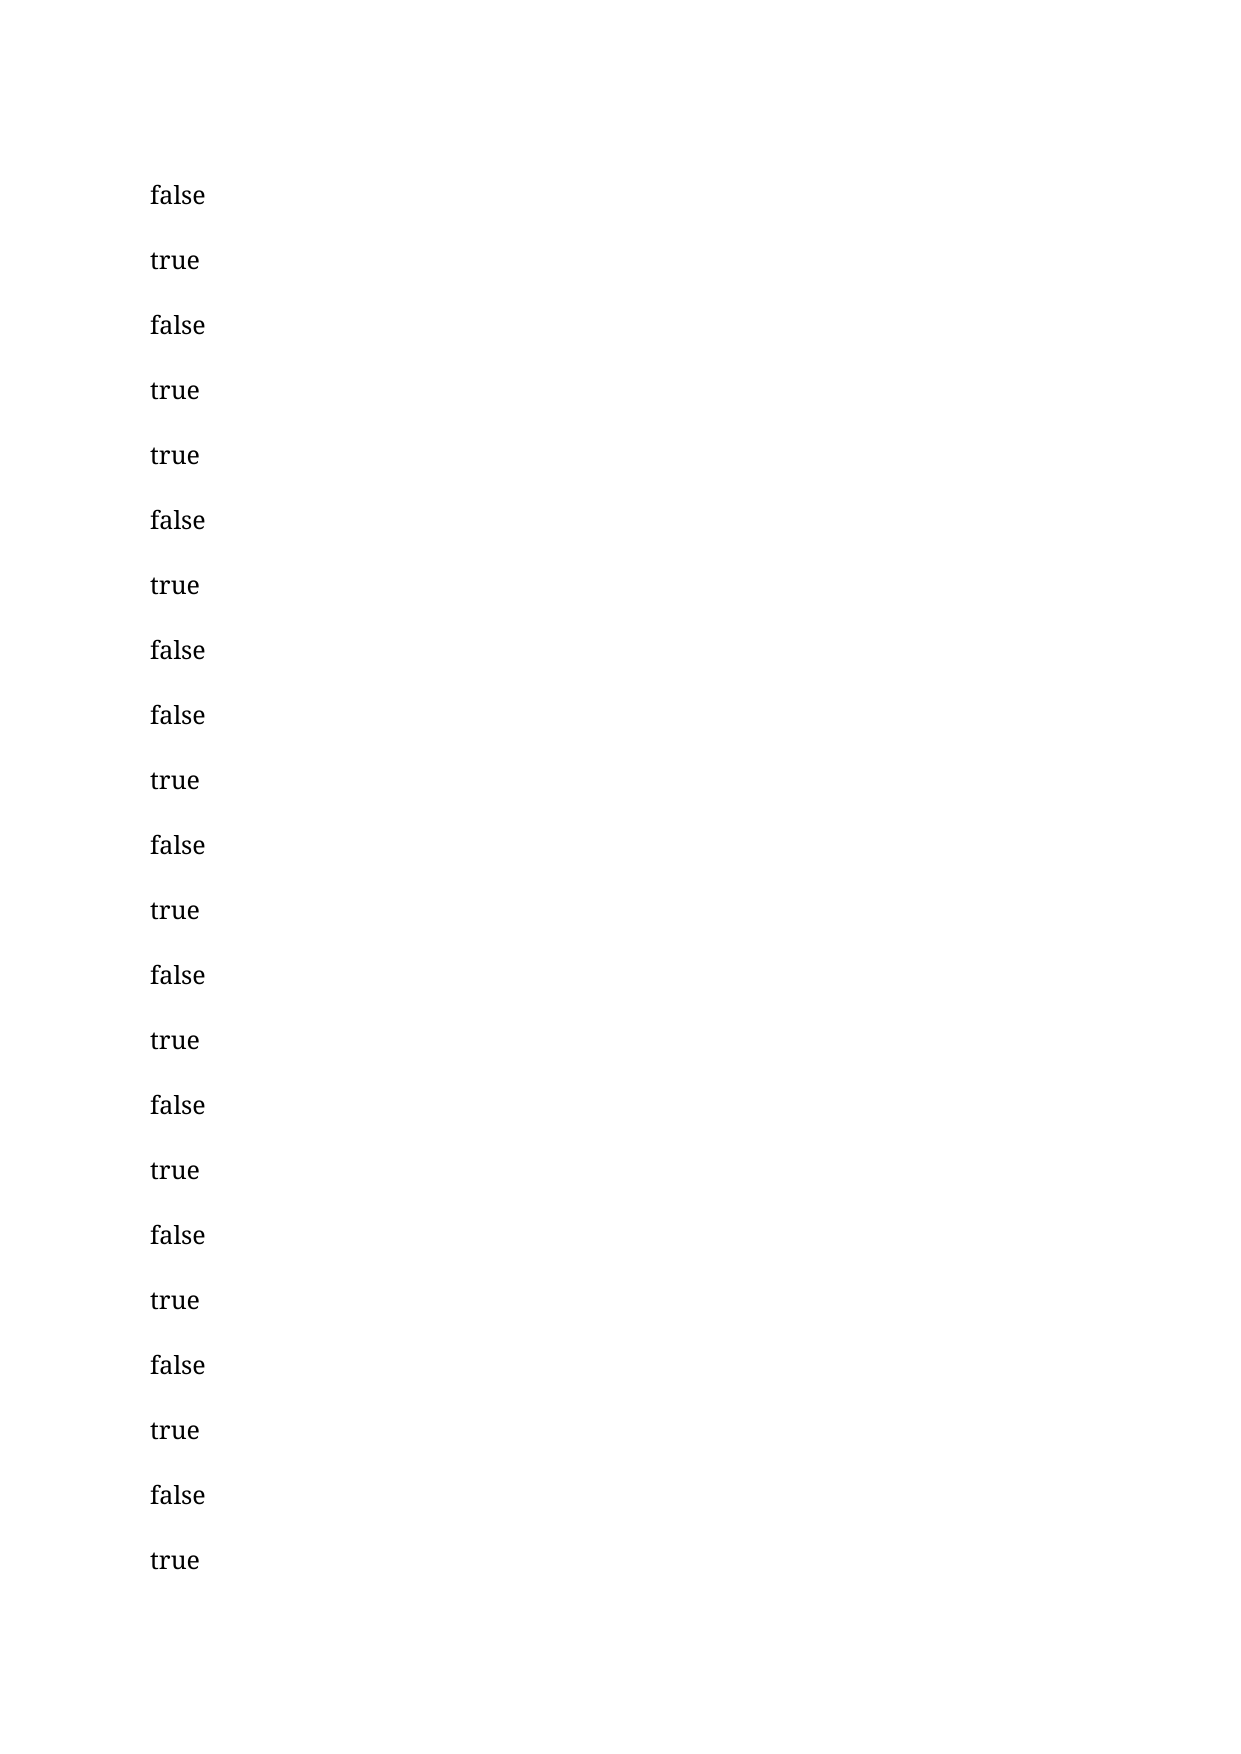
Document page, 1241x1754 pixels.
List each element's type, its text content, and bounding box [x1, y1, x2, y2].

text false [150, 942, 1090, 1007]
text false [150, 682, 1090, 747]
text false [150, 162, 1090, 227]
text false [150, 1072, 1090, 1137]
text true [150, 227, 1090, 292]
text true [150, 747, 1090, 812]
text true [150, 1267, 1090, 1332]
text true [150, 877, 1090, 942]
text true [150, 357, 1090, 422]
text false [150, 1462, 1090, 1527]
text false [150, 292, 1090, 357]
text true [150, 1007, 1090, 1072]
text false [150, 1332, 1090, 1397]
text true [150, 552, 1090, 617]
text true [150, 1527, 1090, 1592]
text false [150, 812, 1090, 877]
text false [150, 617, 1090, 682]
text true [150, 1397, 1090, 1462]
text true [150, 1137, 1090, 1202]
text false [150, 487, 1090, 552]
text true [150, 422, 1090, 487]
text false [150, 1202, 1090, 1267]
